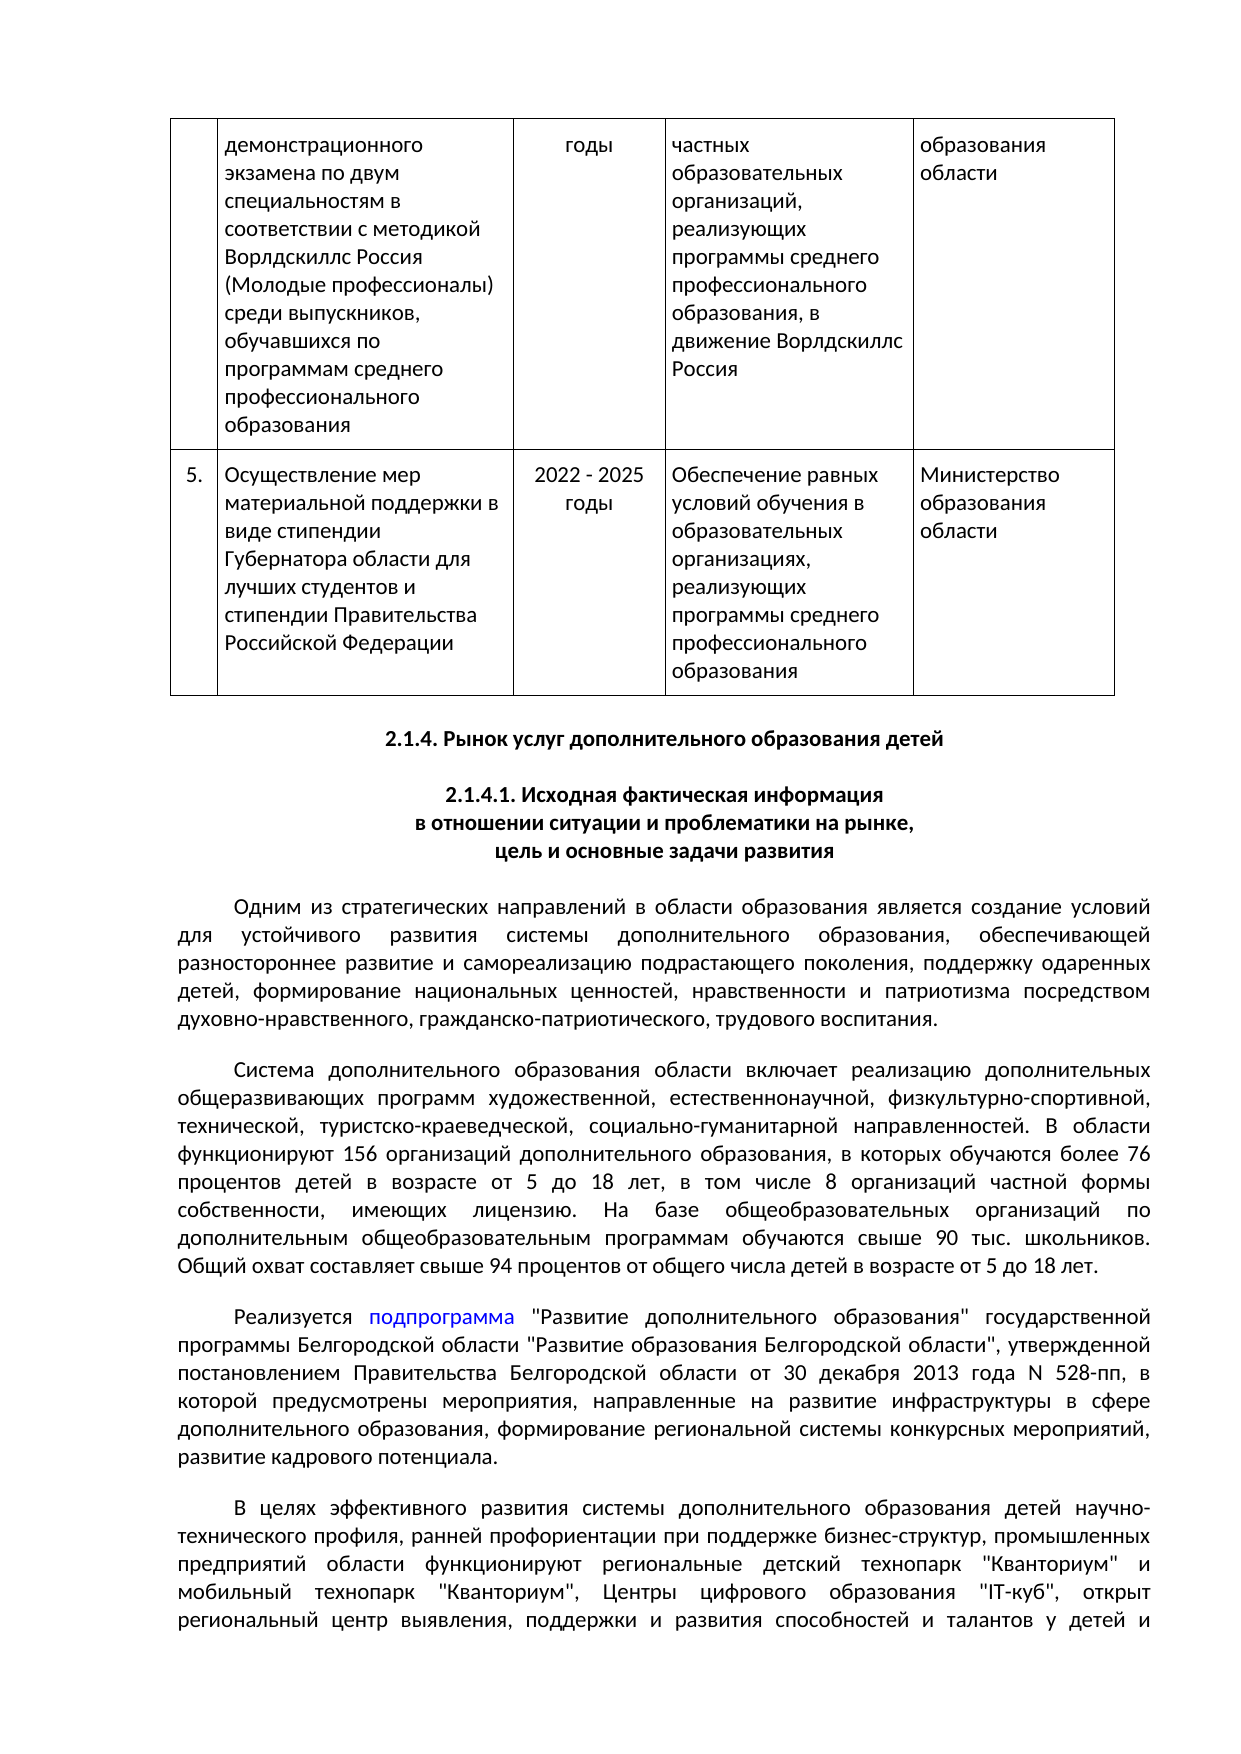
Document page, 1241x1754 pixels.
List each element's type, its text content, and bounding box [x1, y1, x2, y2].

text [177, 1493, 1152, 1633]
title 2.1.4.1. Исходная фактическая информация [177, 780, 1152, 808]
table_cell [914, 119, 1114, 449]
table_cell Осуществление мер материальной поддержки в виде стипендии Губернатора области для лучших студентов и стипендии Правительства Российской Федерации [218, 450, 513, 695]
table_cell 5. [171, 450, 217, 695]
title 2.1.4. Рынок услуг дополнительного образования детей [177, 724, 1152, 752]
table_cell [666, 119, 913, 449]
text Одним из стратегических направлений в области образования является создание условий для устойчивого развития системы дополнительного образования, обеспечивающей разностороннее развитие и самореализацию подрастающего поколения, поддержку одаренных детей, формирование национальных ценностей, нравственности и патриотизма посредством духовно-нравственного, гражданско-патриотического, трудового воспитания. [177, 892, 1152, 1032]
text Реализуется подпрограмма "Развитие дополнительного образования" государственной программы Белгородской области "Развитие образования Белгородской области", утвержденной постановлением Правительства Белгородской области от 30 декабря 2013 года N 528-пп, в которой предусмотрены мероприятия, направленные на развитие инфраструктуры в сфере дополнительного образования, формирование региональной системы конкурсных мероприятий, развитие кадрового потенциала. [177, 1302, 1152, 1471]
title цель и основные задачи развития [177, 836, 1152, 864]
table_cell Министерство образования области [914, 450, 1114, 695]
table_cell 2022 - 2025 годы [514, 450, 665, 695]
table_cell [218, 119, 513, 449]
text Система дополнительного образования области включает реализацию дополнительных общеразвивающих программ художественной, естественнонаучной, физкультурно-спортивной, технической, туристско-краеведческой, социально-гуманитарной направленностей. В области функционируют 156 организаций дополнительного образования, в которых обучаются более 76 процентов детей в возрасте от 5 до 18 лет, в том числе 8 организаций частной формы собственности, имеющих лицензию. На базе общеобразовательных организаций по дополнительным общеобразовательным программам обучаются свыше 90 тыс. школьников. Общий охват составляет свыше 94 процентов от общего числа детей в возрасте от 5 до 18 лет. [177, 1055, 1152, 1279]
title в отношении ситуации и проблематики на рынке, [177, 808, 1152, 836]
table_cell Обеспечение равных условий обучения в образовательных организациях, реализующих программы среднего профессионального образования [666, 450, 913, 695]
table_cell 2022 - 2025 годы [514, 119, 665, 449]
table_cell 4. [171, 119, 217, 449]
